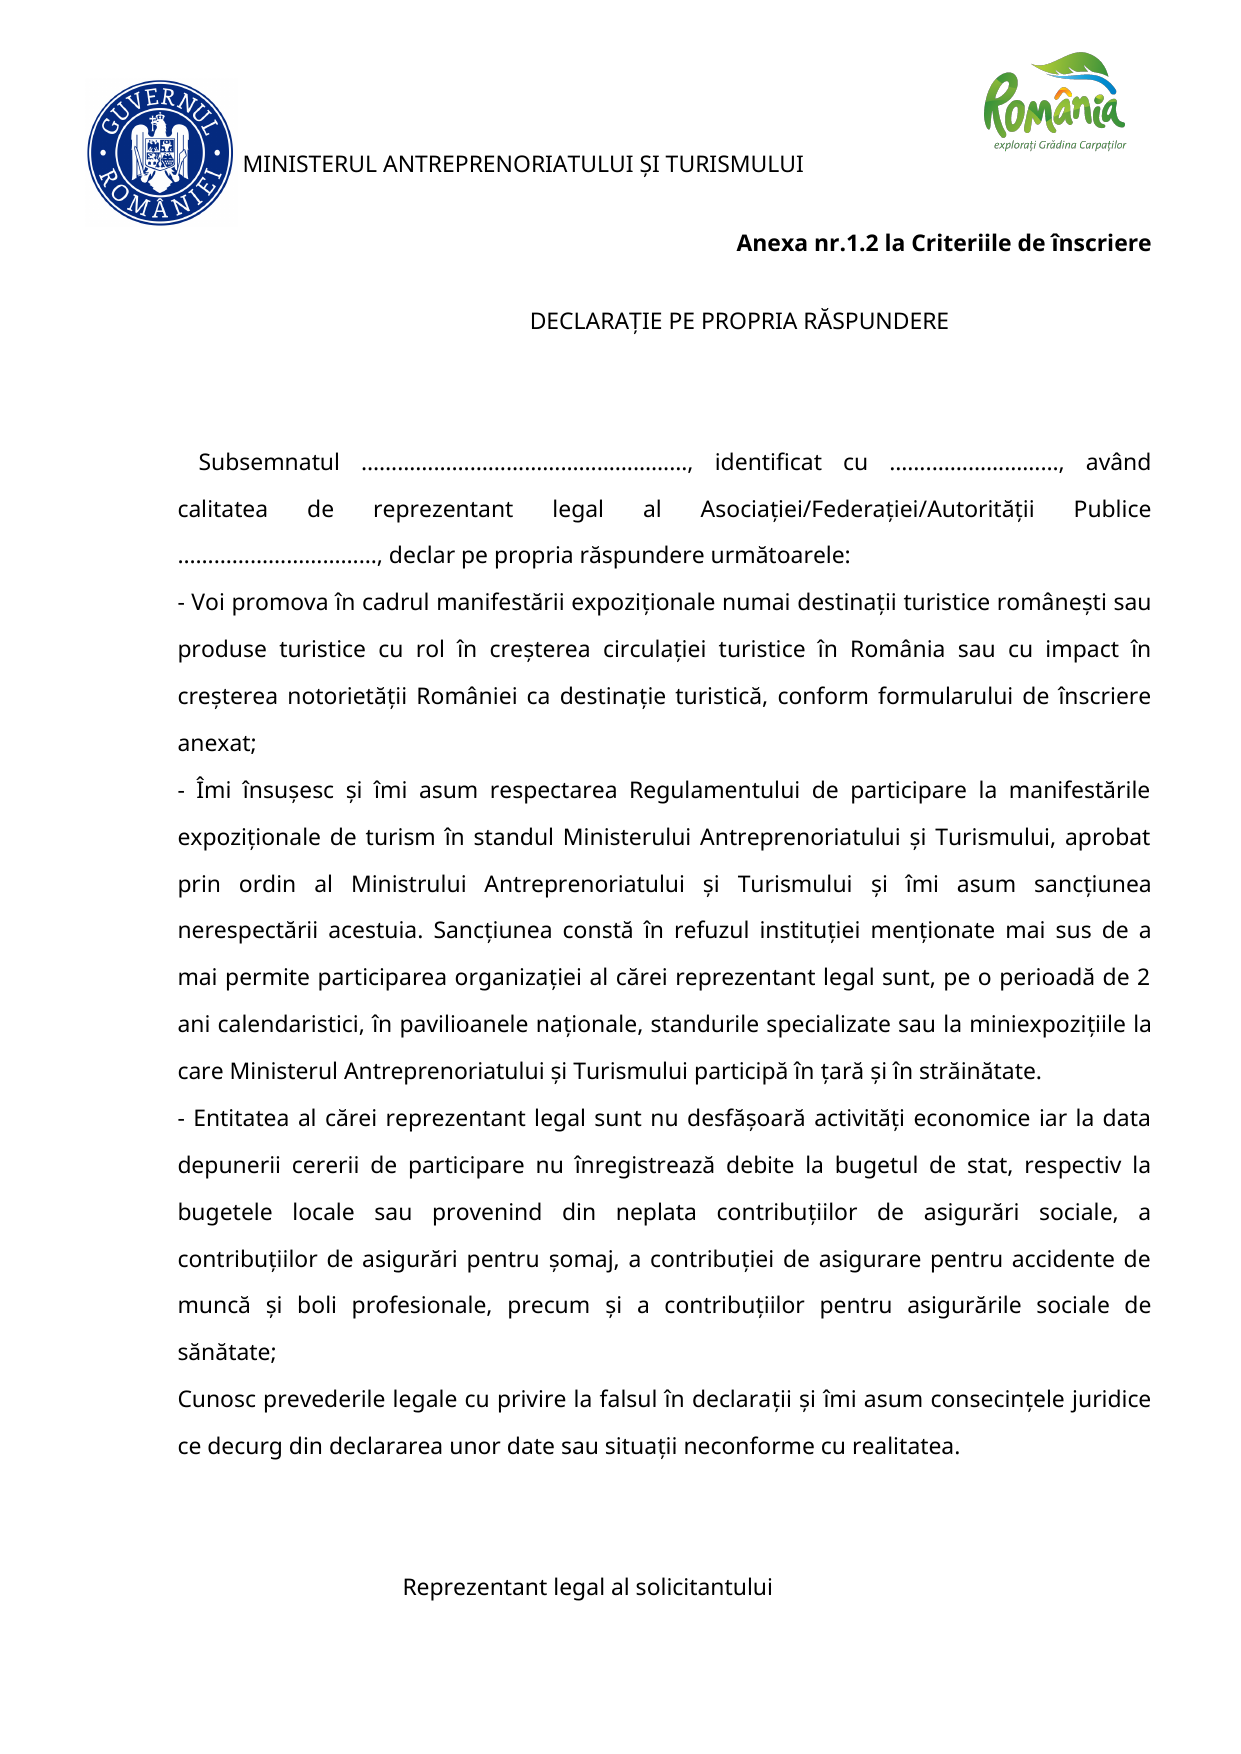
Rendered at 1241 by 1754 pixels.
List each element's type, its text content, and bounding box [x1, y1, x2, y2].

text - Entitatea al cărei reprezentant legal sunt nu desfășoară activități economice iar la data depunerii cererii de participare nu înregistrează debite la bugetul de stat, respectiv la bugetele locale sau provenind din neplata contribuţiilor de asigurări sociale, a contribuţiilor de asigurări pentru şomaj, a contribuţiei de asigurare pentru accidente de muncă şi boli profesionale, precum şi a contribuţiilor pentru asigurările sociale de sănătate; [177, 1102, 1152, 1368]
text - Îmi însuşesc şi îmi asum respectarea Regulamentului de participare la manifestările expoziţionale de turism în standul Ministerului Antreprenoriatului și Turismului, aprobat prin ordin al Ministrului Antreprenoriatului și Turismului şi îmi asum sancţiunea nerespectării acestuia. Sancţiunea constă în refuzul instituţiei menţionate mai sus de a mai permite participarea organizaţiei al cărei reprezentant legal sunt, pe o perioadă de 2 ani calendaristici, în pavilioanele naţionale, standurile specializate sau la miniexpoziţiile la care Ministerul Antreprenoriatului și Turismului participă în ţară şi în străinătate. [177, 774, 1152, 1086]
text DECLARAŢIE PE PROPRIA RĂSPUNDERE [252, 305, 1152, 336]
text Anexa nr.1.2 la Criteriile de înscriere [177, 227, 1152, 258]
picture [85, 78, 238, 227]
picture [932, 30, 1152, 182]
text - Voi promova în cadrul manifestării expoziţionale numai destinaţii turistice româneşti sau produse turistice cu rol în creşterea circulaţiei turistice în România sau cu impact în creşterea notorietăţii României ca destinaţie turistică, conform formularului de înscriere anexat; [177, 586, 1152, 758]
text Cunosc prevederile legale cu privire la falsul în declaraţii şi îmi asum consecinţele juridice ce decurg din declararea unor date sau situaţii neconforme cu realitatea. [177, 1383, 1152, 1461]
text Subsemnatul ………………………………………………, identificat cu …….…………………, având calitatea de reprezentant legal al Asociației/Federației/Autorității Publice ……………………………, declar pe propria răspundere următoarele: [177, 446, 1152, 571]
text Reprezentant legal al solicitantului [327, 1571, 1152, 1602]
